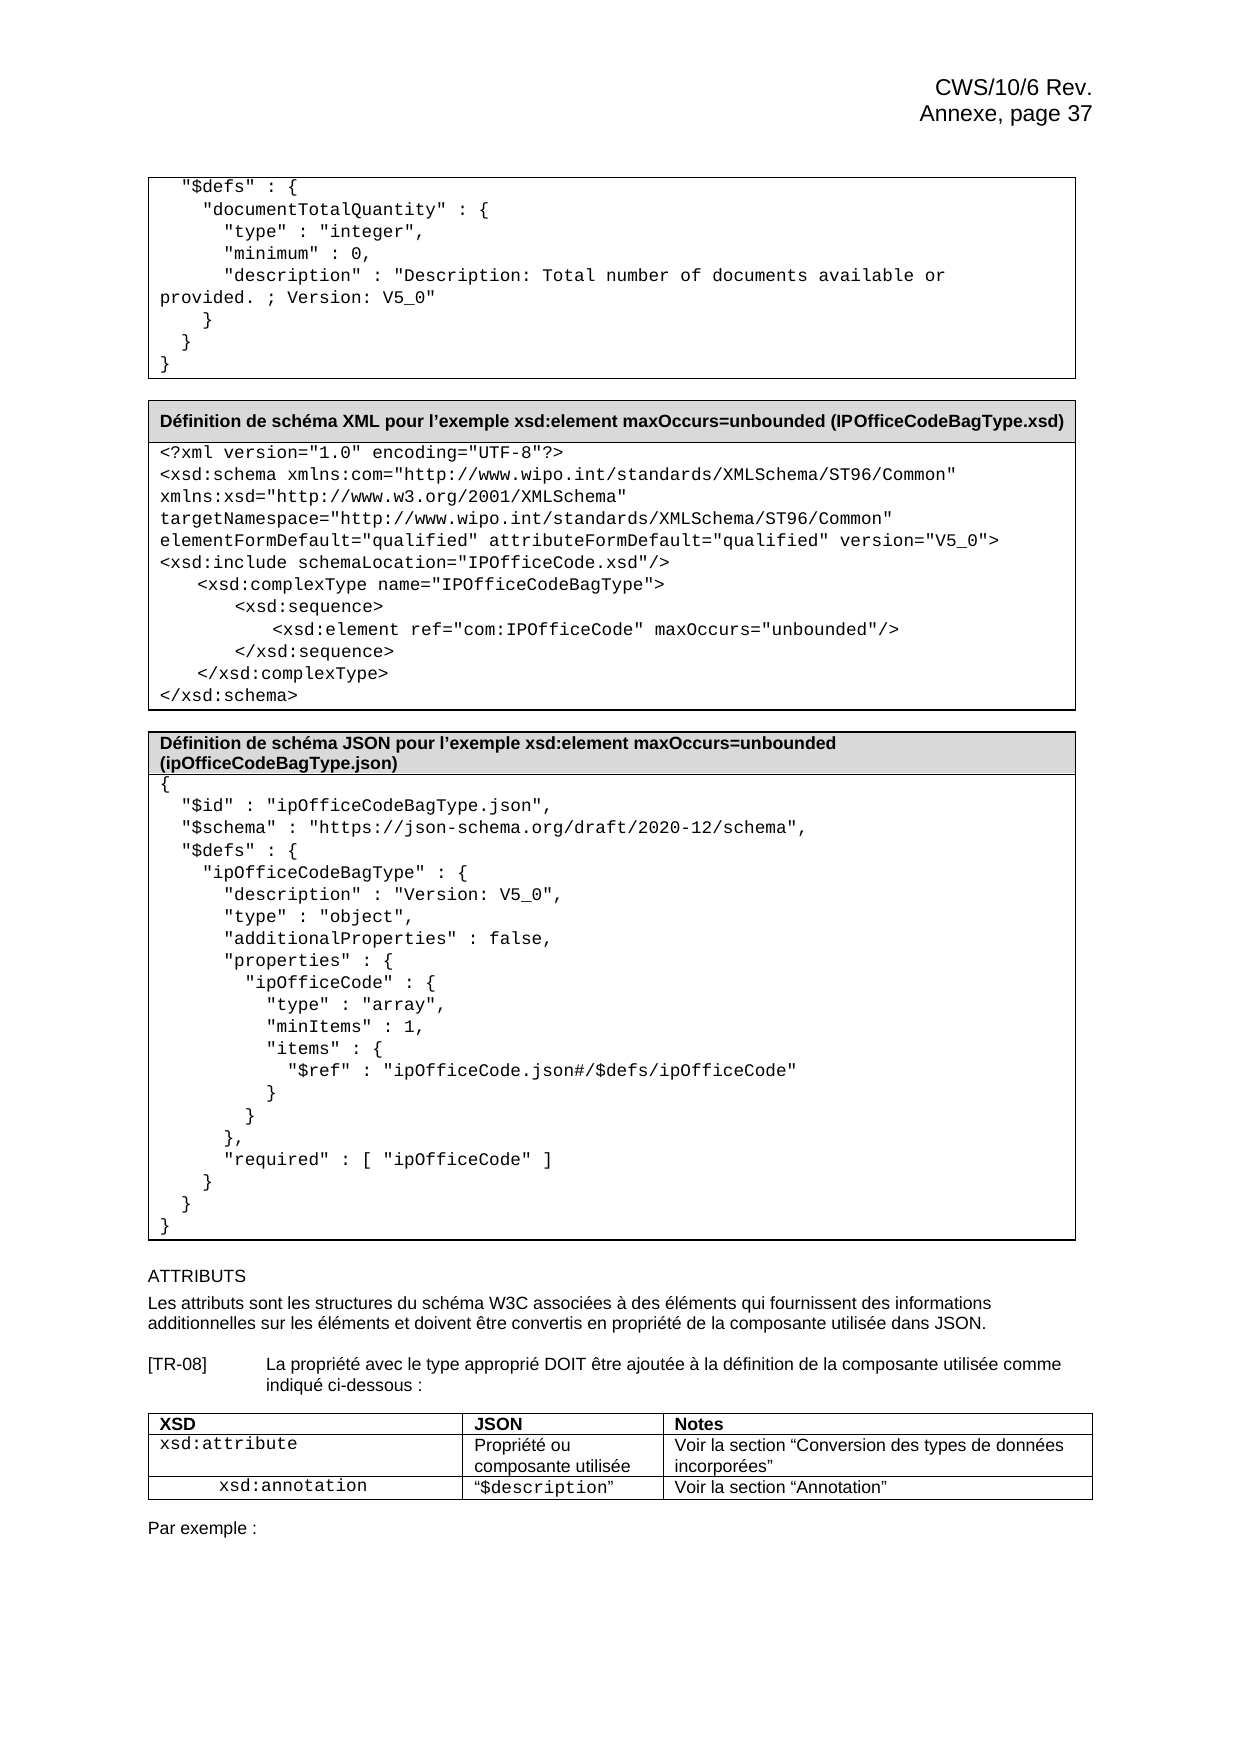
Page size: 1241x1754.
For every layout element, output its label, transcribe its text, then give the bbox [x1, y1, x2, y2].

table_header Notes [664, 1414, 1092, 1434]
table_cell “$description” [463, 1477, 663, 1499]
table_cell { "$id" : "ipOfficeCodeBagType.json", "$schema" : "https://json-schema.org/draft/2020-12/schema", "$defs" : { "ipOfficeCodeBagType" : { "description" : "Version: V5_0", "type" : "object", "additionalProperties" : false, "properties" : { "ipOfficeCode" : { "type" : "array", "minItems" : 1, "items" : { "$ref" : "ipOfficeCode.json#/$defs/ipOfficeCode" } } }, "required" : [ "ipOfficeCode" ] } } } [149, 775, 1075, 1239]
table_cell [149, 178, 1075, 377]
table_header Définition de schéma XML pour l’exemple xsd:element maxOccurs=unbounded (IPOfficeCodeBagType.xsd) [149, 401, 1075, 442]
table_cell <?xml version="1.0" encoding="UTF-8"?> <xsd:schema xmlns:com="http://www.wipo.int/standards/XMLSchema/ST96/Common" xmlns:xsd="http://www.w3.org/2001/XMLSchema" targetNamespace="http://www.wipo.int/standards/XMLSchema/ST96/Common" elementFormDefault="qualified" attributeFormDefault="qualified" version="V5_0"> <xsd:include schemaLocation="IPOfficeCode.xsd"/> <xsd:complexType name="IPOfficeCodeBagType"> <xsd:sequence> <xsd:element ref="com:IPOfficeCode" maxOccurs="unbounded"/> </xsd:sequence> </xsd:complexType> </xsd:schema> [149, 443, 1075, 709]
table_cell xsd:annotation [149, 1477, 462, 1499]
text Par exemple : [148, 1517, 1093, 1538]
text [TR-08] La propriété avec le type approprié DOIT être ajoutée à la définition de la composante utilisée comme indiqué ci-dessous : [148, 1354, 1093, 1395]
table_header XSD [149, 1414, 462, 1434]
table_header JSON [463, 1414, 663, 1434]
subtitle ATTRIBUTS [148, 1266, 1093, 1286]
table_cell xsd:attribute [149, 1435, 462, 1476]
text Les attributs sont les structures du schéma W3C associées à des éléments qui fournissent des informations additionnelles sur les éléments et doivent être convertis en propriété de la composante utilisée dans JSON. [148, 1293, 1093, 1333]
table_header Définition de schéma JSON pour l’exemple xsd:element maxOccurs=unbounded (ipOfficeCodeBagType.json) [149, 733, 1075, 773]
table_cell Propriété ou composante utilisée [463, 1435, 663, 1476]
table_cell Voir la section “Annotation” [664, 1477, 1092, 1499]
table_cell Voir la section “Conversion des types de données incorporées” [664, 1435, 1092, 1476]
